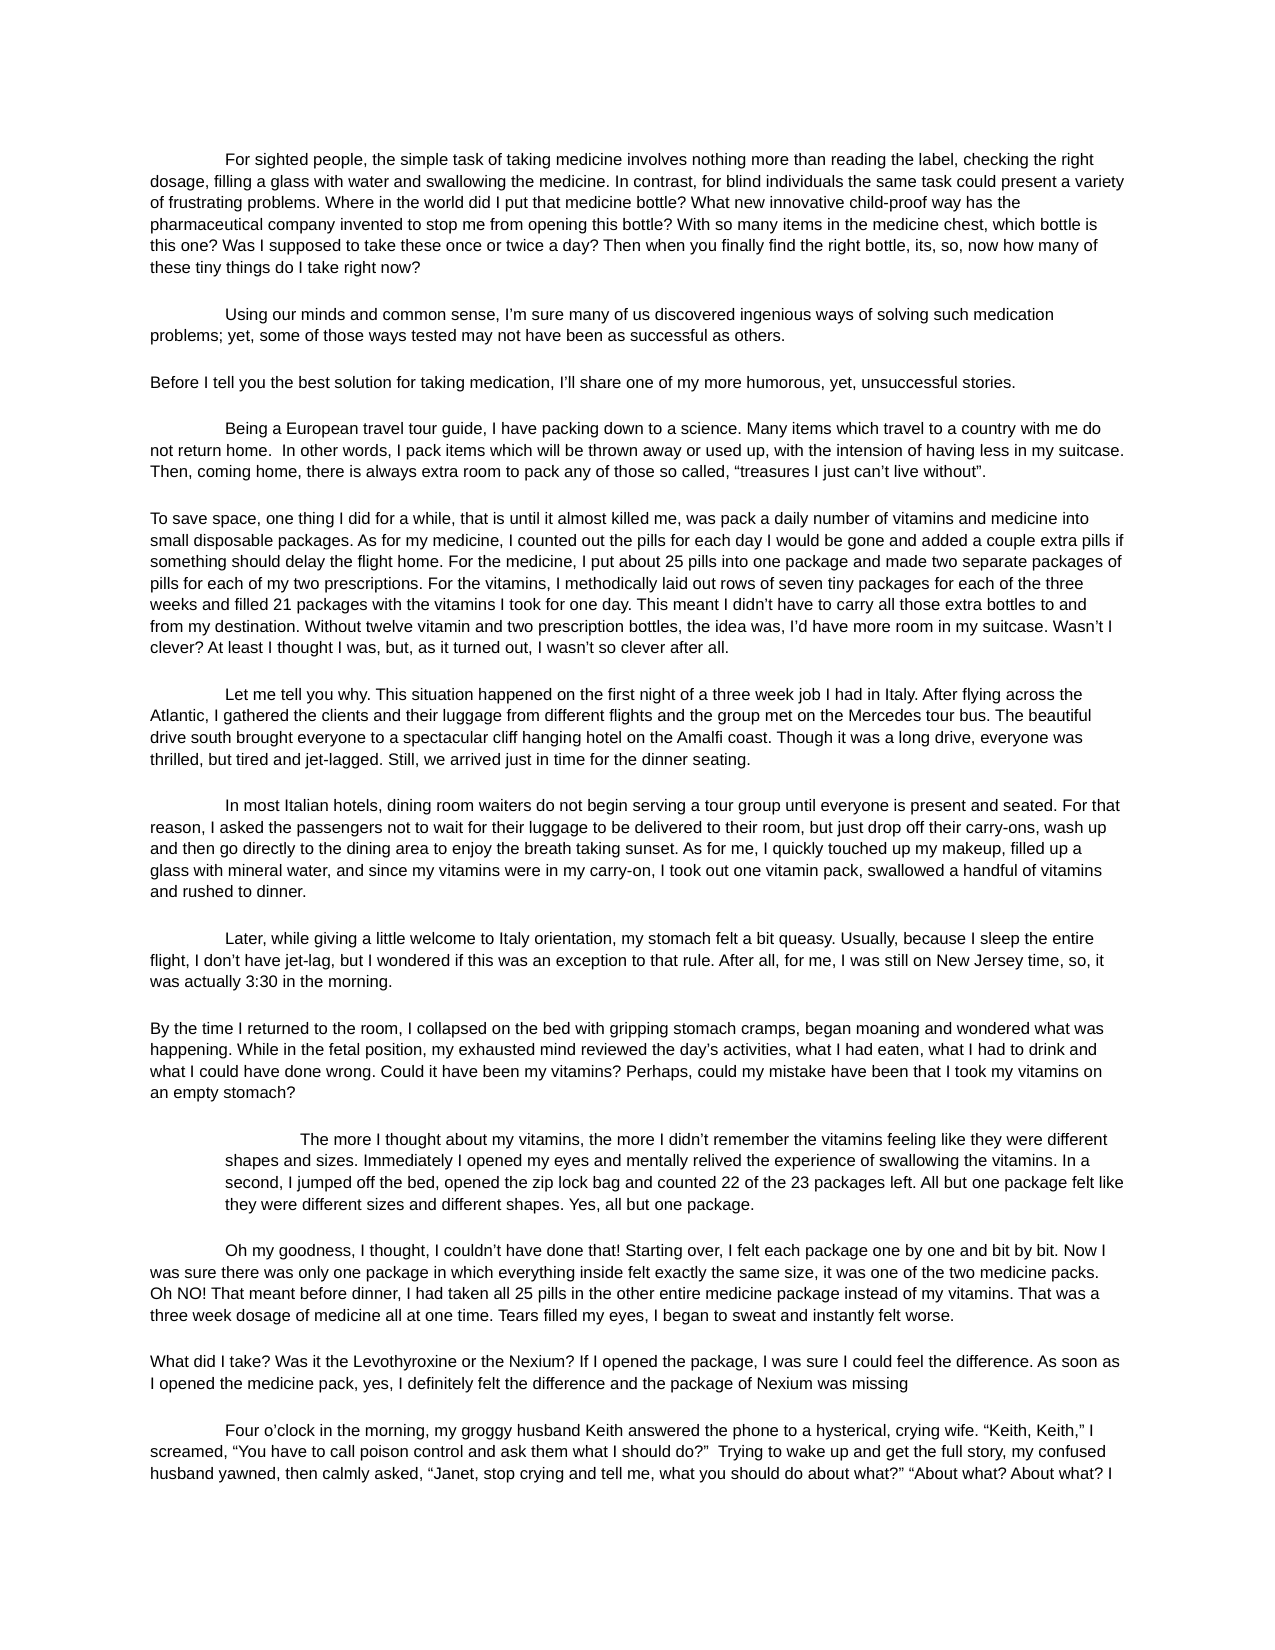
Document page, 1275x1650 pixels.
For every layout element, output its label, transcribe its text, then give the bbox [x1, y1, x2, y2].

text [150, 1420, 1125, 1483]
text In most Italian hotels, dining room waiters do not begin serving a tour group until everyone is present and seated. For that reason, I asked the passengers not to wait for their luggage to be delivered to their room, but just drop off their carry-ons, wash up and then go directly to the dining area to enjoy the breath taking sunset. As for me, I quickly touched up my makeup, filled up a glass with mineral water, and since my vitamins were in my carry-on, I took out one vitamin pack, swallowed a handful of vitamins and rushed to dinner. [150, 796, 1125, 901]
text Using our minds and common sense, I’m sure many of us discovered ingenious ways of solving such medication problems; yet, some of those ways tested may not have been as successful as others. [150, 304, 1125, 345]
text Being a European travel tour guide, I have packing down to a science. Many items which travel to a country with me do not return home. In other words, I pack items which will be thrown away or used up, with the intension of having less in my suitcase. Then, coming home, there is always extra room to pack any of those so called, “treasures I just can’t live without”. [150, 419, 1125, 481]
text Let me tell you why. This situation happened on the first night of a three week job I had in Italy. After flying across the Atlantic, I gathered the clients and their luggage from different flights and the group met on the Mercedes tour bus. The beautiful drive south brought everyone to a spectacular cliff hanging hotel on the Amalfi coast. Though it was a long drive, everyone was thrilled, but tired and jet-lagged. Still, we arrived just in time for the dinner seating. [150, 685, 1125, 768]
text To save space, one thing I did for a while, that is until it almost killed me, was pack a daily number of vitamins and medicine into small disposable packages. As for my medicine, I counted out the pills for each day I would be gone and added a couple extra pills if something should delay the flight home. For the medicine, I put about 25 pills into one package and made two separate packages of pills for each of my two prescriptions. For the vitamins, I methodically laid out rows of seven tiny packages for each of the three weeks and filled 21 packages with the vitamins I took for one day. This meant I didn’t have to carry all those extra bottles to and from my destination. Without twelve vitamin and two prescription bottles, the idea was, I’d have more room in my suitcase. Wasn’t I clever? At least I thought I was, but, as it turned out, I wasn’t so clever after all. [150, 509, 1125, 657]
text Later, while giving a little welcome to Italy orientation, my stomach felt a bit queasy. Usually, because I sleep the entire flight, I don’t have jet-lag, but I wondered if this was an exception to that rule. After all, for me, I was still on New Jersey time, so, it was actually 3:30 in the morning. [150, 929, 1125, 991]
text The more I thought about my vitamins, the more I didn’t remember the vitamins feeling like they were different shapes and sizes. Immediately I opened my eyes and mentally relived the experience of swallowing the vitamins. In a second, I jumped off the bed, opened the zip lock bag and counted 22 of the 23 packages left. All but one package felt like they were different sizes and different shapes. Yes, all but one package. [225, 1130, 1125, 1213]
text Oh my goodness, I thought, I couldn’t have done that! Starting over, I felt each package one by one and bit by bit. Now I was sure there was only one package in which everything inside felt exactly the same size, it was one of the two medicine packs. Oh NO! That meant before dinner, I had taken all 25 pills in the other entire medicine package instead of my vitamins. That was a three week dosage of medicine all at one time. Tears filled my eyes, I began to sweat and instantly felt worse. [150, 1241, 1125, 1325]
text By the time I returned to the room, I collapsed on the bed with gripping stomach cramps, began moaning and wondered what was happening. While in the fetal position, my exhausted mind reviewed the day’s activities, what I had eaten, what I had to drink and what I could have done wrong. Could it have been my vitamins? Perhaps, could my mistake have been that I took my vitamins on an empty stomach? [150, 1018, 1125, 1102]
text For sighted people, the simple task of taking medicine involves nothing more than reading the label, checking the right dosage, filling a glass with water and swallowing the medicine. In contrast, for blind individuals the same task could present a variety of frustrating problems. Where in the world did I put that medicine bottle? What new innovative child-proof way has the pharmaceutical company invented to stop me from opening this bottle? With so many items in the medicine chest, which bottle is this one? Was I supposed to take these once or twice a day? Then when you finally find the right bottle, its, so, now how many of these tiny things do I take right now? [150, 150, 1125, 277]
text What did I take? Was it the Levothyroxine or the Nexium? If I opened the package, I was sure I could feel the difference. As soon as I opened the medicine pack, yes, I definitely felt the difference and the package of Nexium was missing [150, 1352, 1125, 1393]
text Before I tell you the best solution for taking medication, I’ll share one of my more humorous, yet, unsuccessful stories. [150, 372, 1125, 392]
